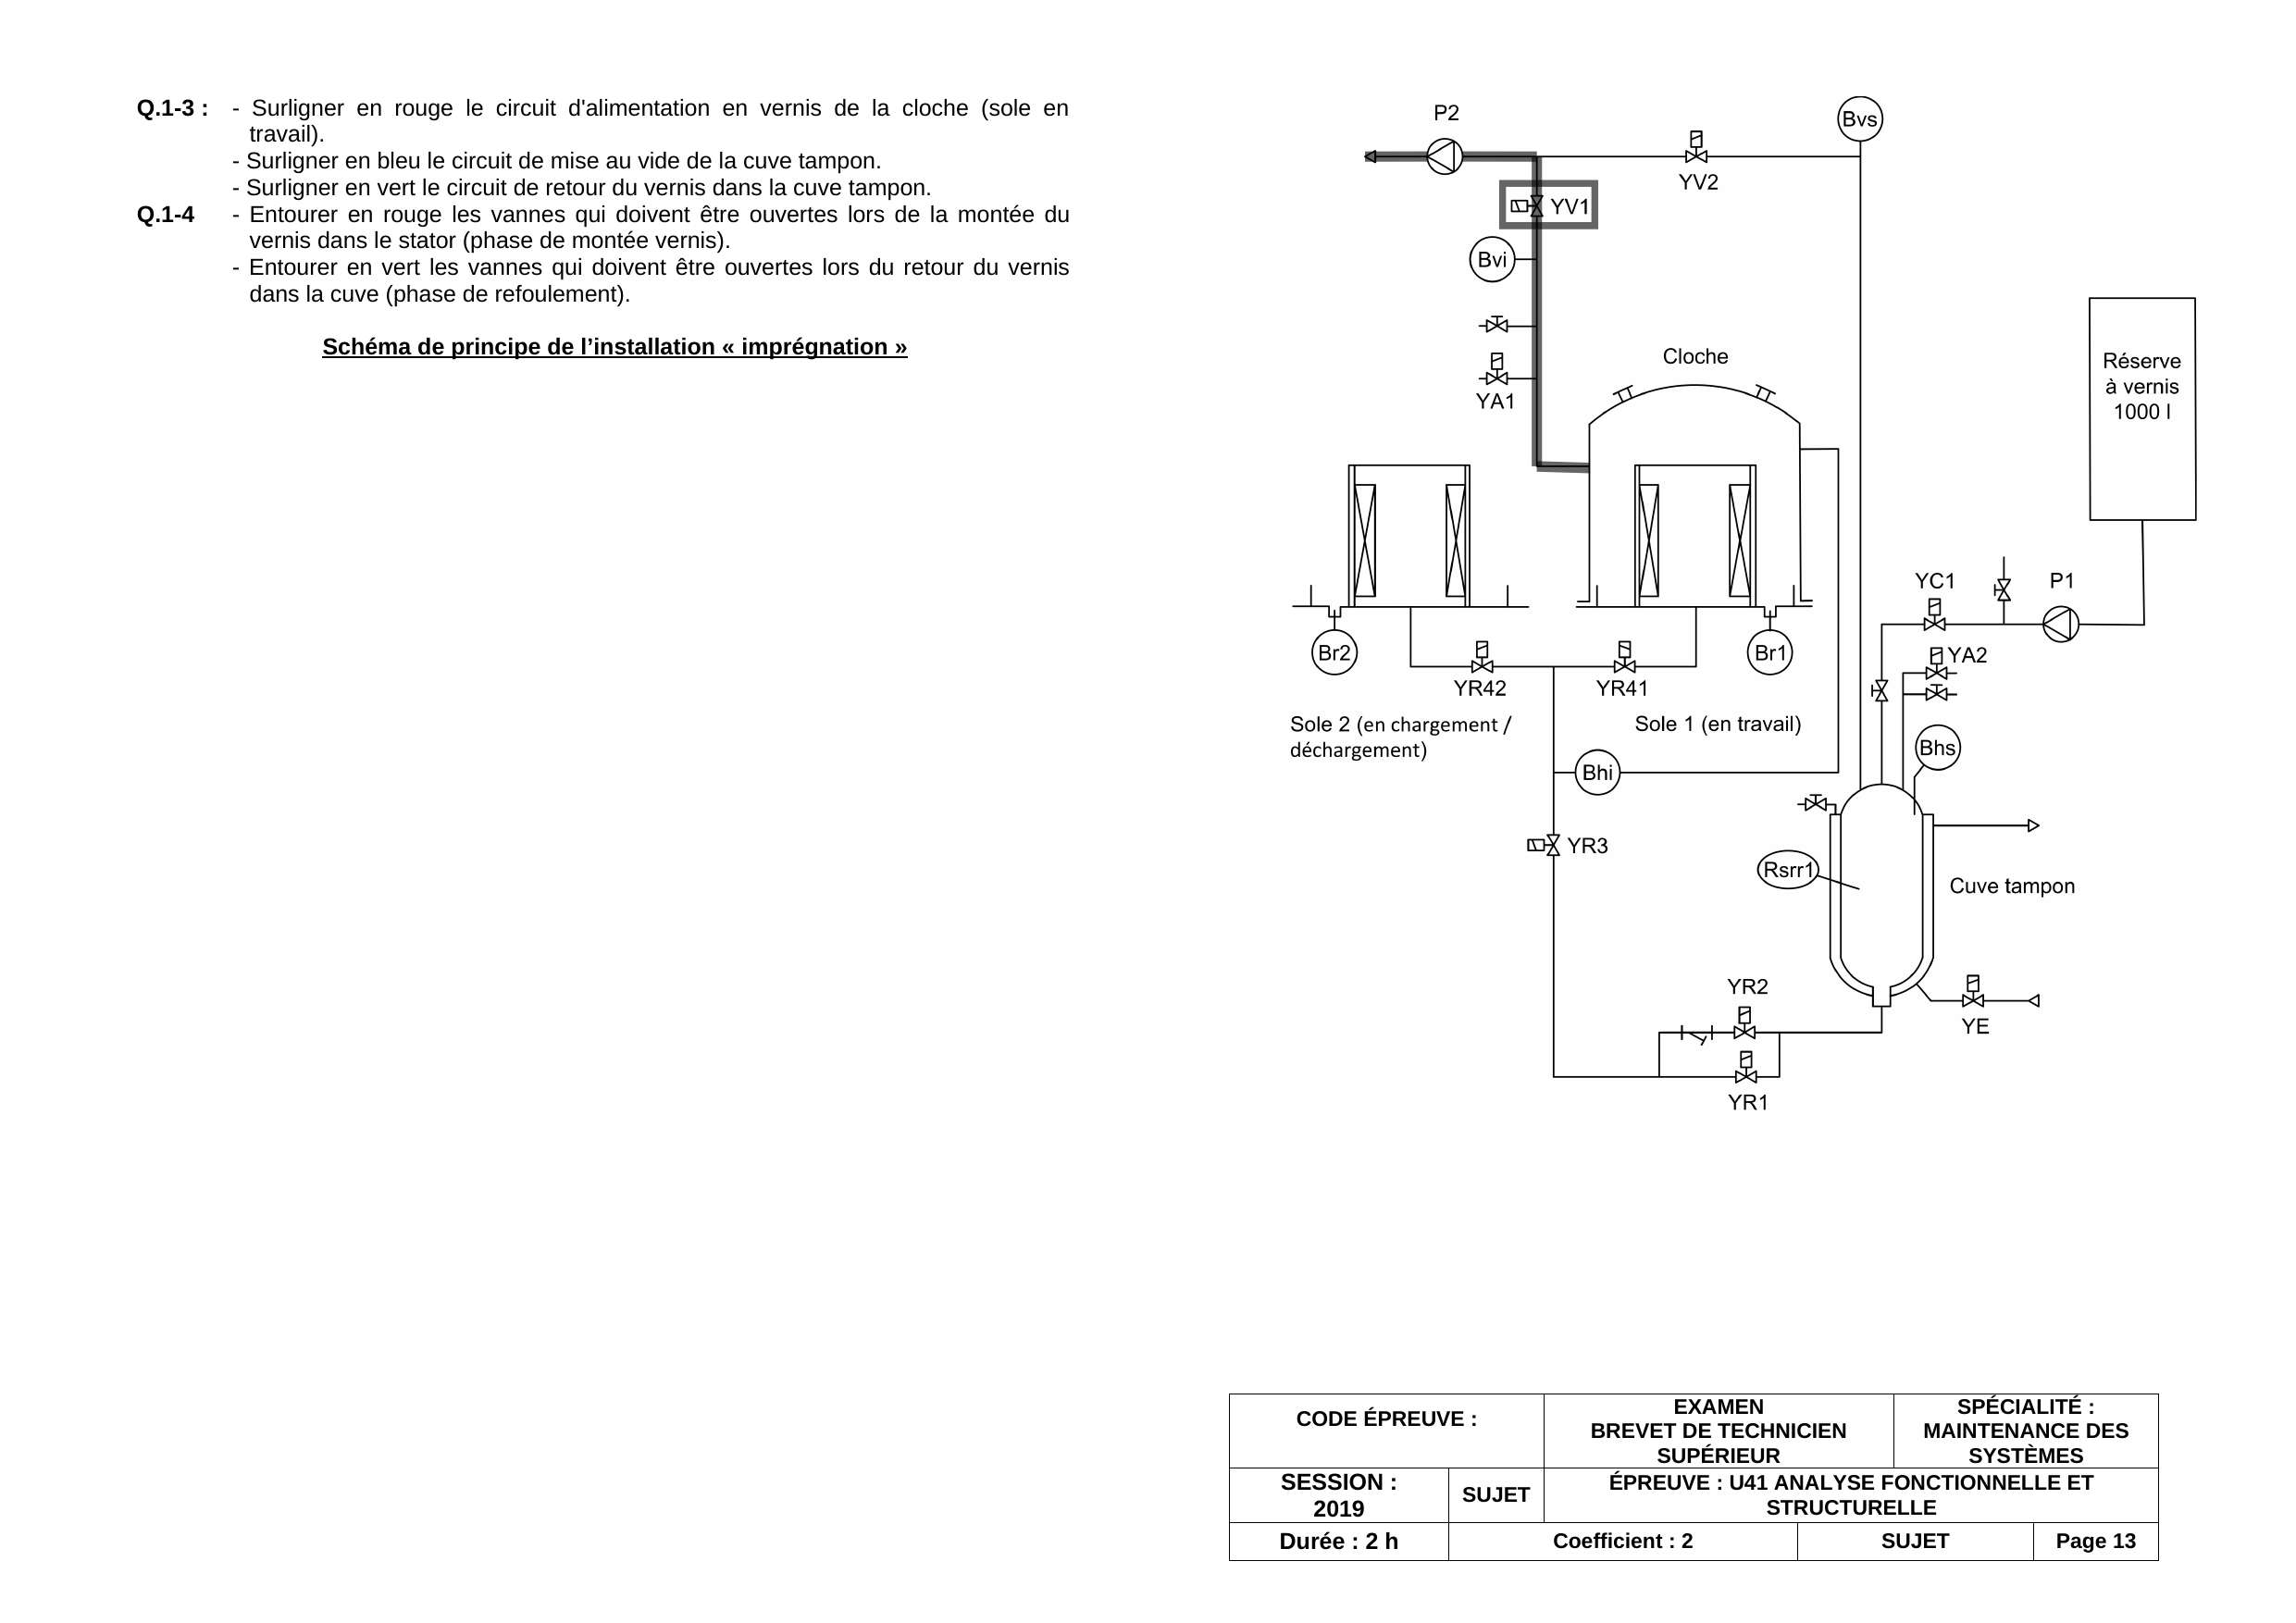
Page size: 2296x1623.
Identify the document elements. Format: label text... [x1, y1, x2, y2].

table_cell - Entourer en rouge les vannes qui doivent être ouvertes lors de la montée du vernis dans le stator (phase de montée vernis). - Entourer en vert les vannes qui doivent être ouvertes lors du retour du vernis dans la cuve (phase de refoulement). [221, 201, 1082, 307]
table_cell Q.1-4 [126, 201, 221, 307]
table_header Q.1-3 : [126, 94, 221, 201]
table_header - Surligner en rouge le circuit d'alimentation en vernis de la cloche (sole en travail). - Surligner en bleu le circuit de mise au vide de la cuve tampon. - Surligner en vert le circuit de retour du vernis dans la cuve tampon. [221, 94, 1082, 201]
text Schéma de principe de l’installation « imprégnation » [137, 334, 1093, 360]
picture [1202, 93, 2200, 1128]
